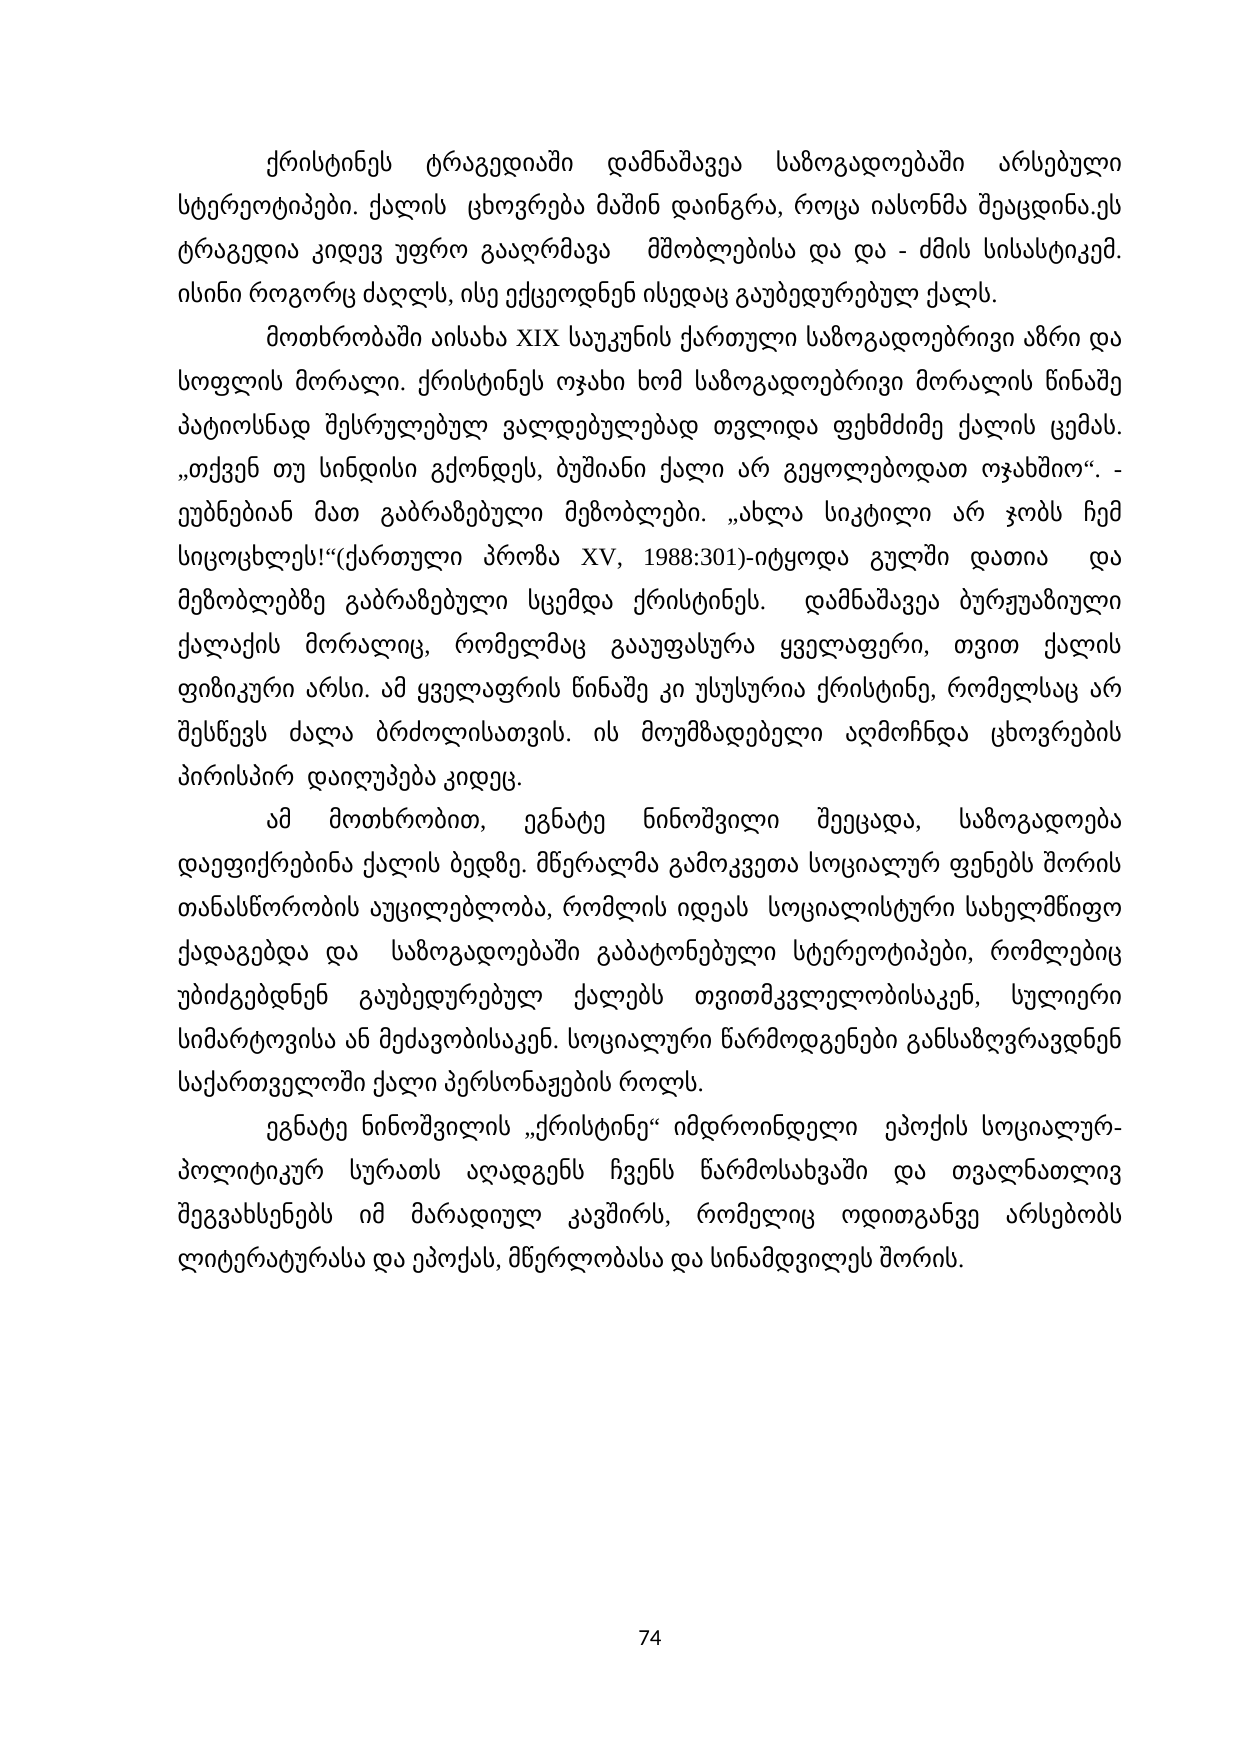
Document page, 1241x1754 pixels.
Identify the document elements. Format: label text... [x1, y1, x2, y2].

text მოთხრობაში აისახა XIX საუკუნის ქართული საზოგადოებრივი აზრი და სოფლის მორალი. ქრისტინეს ოჯახი ხომ საზოგადოებრივი მორალის წინაშე პატიოსნად შესრულებულ ვალდებულებად თვლიდა ფეხმძიმე ქალის ცემას. „თქვენ თუ სინდისი გქონდეს, ბუშიანი ქალი არ გეყოლებოდათ ოჯახშიო“. -ეუბნებიან მათ გაბრაზებული მეზობლები. „ახლა სიკტილი არ ჯობს ჩემ სიცოცხლეს!“(ქართული პროზა XV, 1988:301)-იტყოდა გულში დათია და მეზობლებზე გაბრაზებული სცემდა ქრისტინეს. დამნაშავეა ბურჟუაზიული ქალაქის მორალიც, რომელმაც გააუფასურა ყველაფერი, თვით ქალის ფიზიკური არსი. ამ ყველაფრის წინაშე კი უსუსურია ქრისტინე, რომელსაც არ შესწევს ძალა ბრძოლისათვის. ის მოუმზადებელი აღმოჩნდა ცხოვრების პირისპირ დაიღუპება კიდეც. [177, 323, 1122, 791]
text ამ მოთხრობით, ეგნატე ნინოშვილი შეეცადა, საზოგადოება დაეფიქრებინა ქალის ბედზე. მწერალმა გამოკვეთა სოციალურ ფენებს შორის თანასწორობის აუცილებლობა, რომლის იდეას სოციალისტური სახელმწიფო ქადაგებდა და საზოგადოებაში გაბატონებული სტერეოტიპები, რომლებიც უბიძგებდნენ გაუბედურებულ ქალებს თვითმკვლელობისაკენ, სულიერი სიმარტოვისა ან მეძავობისაკენ. სოციალური წარმოდგენები განსაზღვრავდნენ საქართველოში ქალი პერსონაჟების როლს. [177, 805, 1122, 1098]
text ეგნატე ნინოშვილის „ქრისტინე“ იმდროინდელი ეპოქის სოციალურ-პოლიტიკურ სურათს აღადგენს ჩვენს წარმოსახვაში და თვალნათლივ შეგვახსენებს იმ მარადიულ კავშირს, რომელიც ოდითგანვე არსებობს ლიტერატურასა და ეპოქას, მწერლობასა და სინამდვილეს შორის. [177, 1112, 1122, 1273]
text ქრისტინეს ტრაგედიაში დამნაშავეა საზოგადოებაში არსებული სტერეოტიპები. ქალის ცხოვრება მაშინ დაინგრა, როცა იასონმა შეაცდინა.ეს ტრაგედია კიდევ უფრო გააღრმავა მშობლებისა და და - ძმის სისასტიკემ. ისინი როგორც ძაღლს, ისე ექცეოდნენ ისედაც გაუბედურებულ ქალს. [177, 148, 1122, 308]
